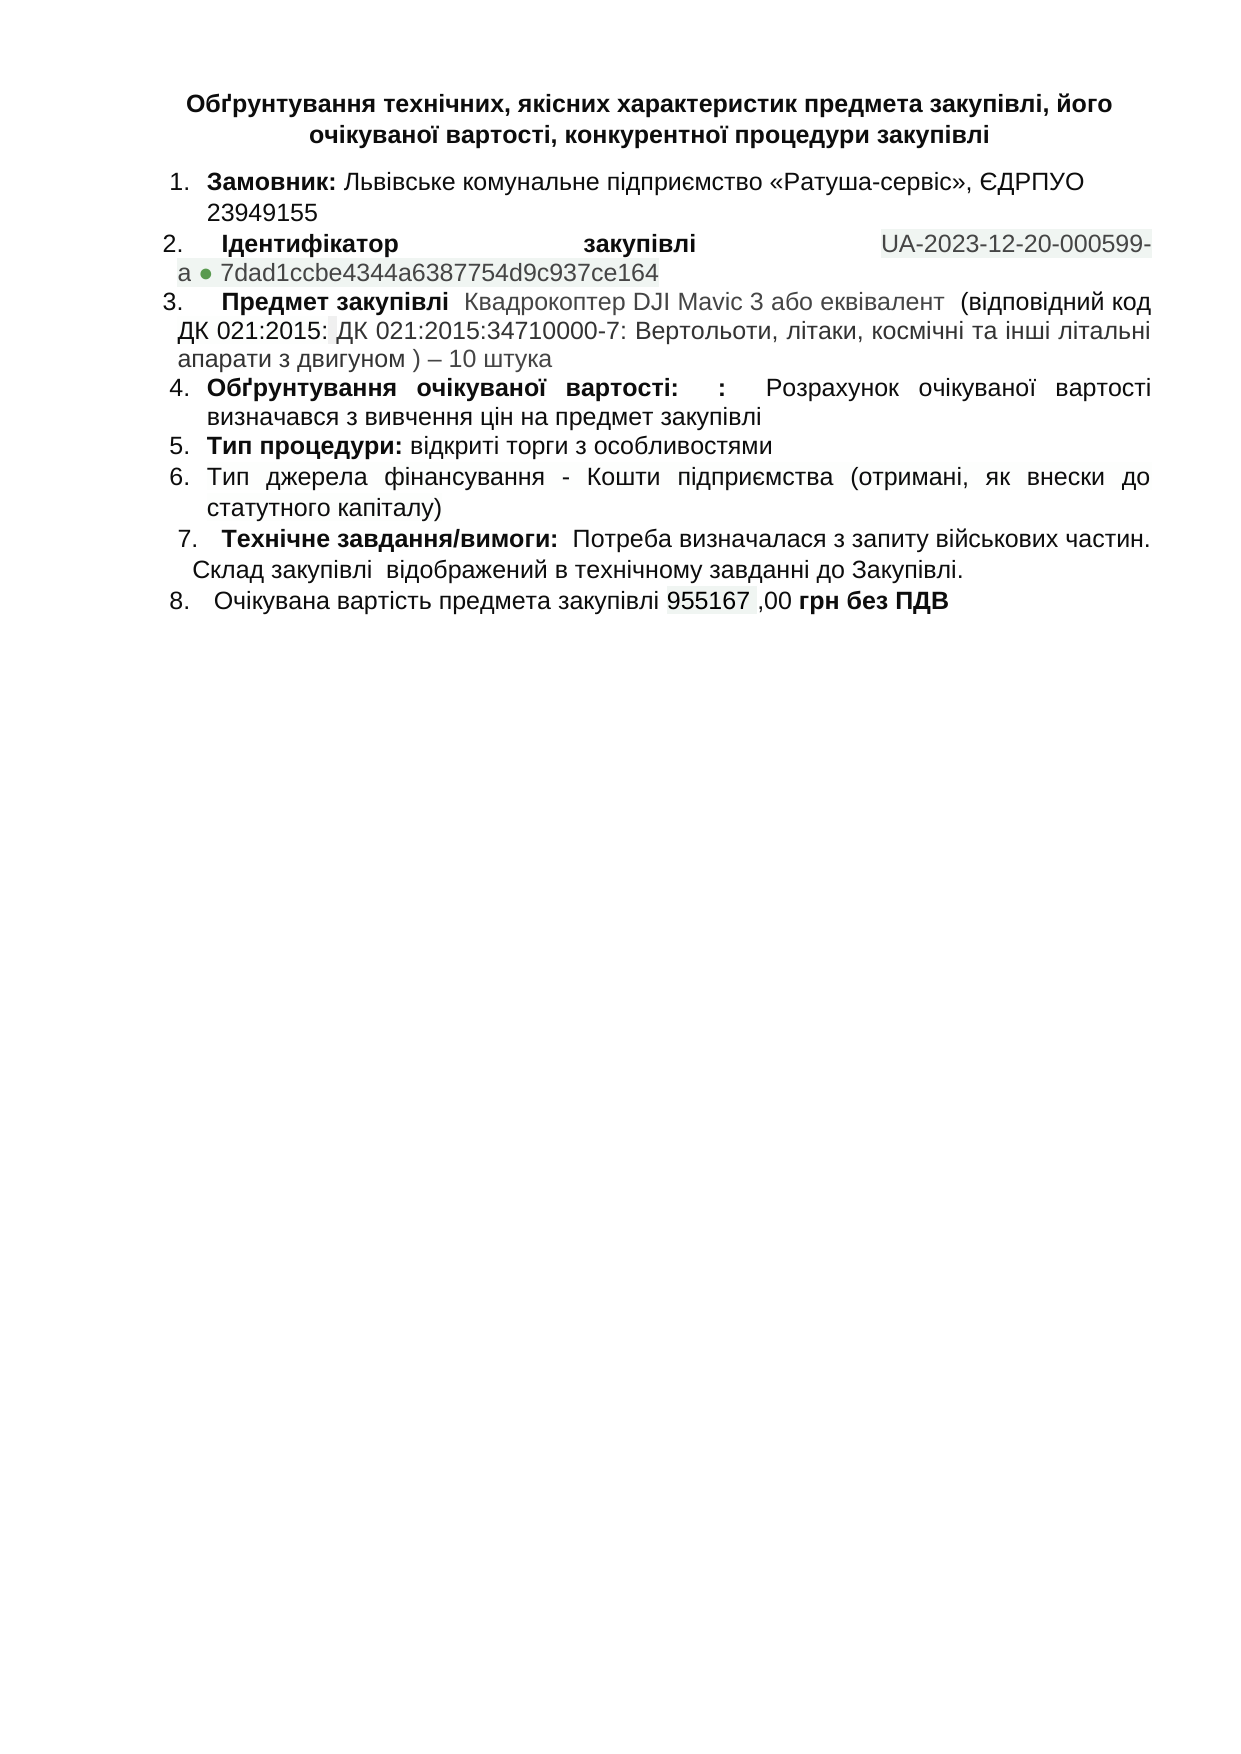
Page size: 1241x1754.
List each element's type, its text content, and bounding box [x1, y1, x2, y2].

list Предмет закупівлі Квадрокоптер DJI Mavic 3 або еквівалент (відповідний код ДК 021:2015: ДК 021:2015:34710000-7: Вертольоти, літаки, космічні та інші літальні апарати з двигуном ) – 10 штука [162, 287, 1152, 373]
list Замовник: Львівське комунальне підприємство «Ратуша-сервіс», ЄДРПУО 23949155 [169, 167, 1152, 227]
list Ідентифікатор закупівлі UA-2023-12-20-000599-a ● 7dad1ccbe4344a6387754d9c937ce164 [162, 229, 1152, 287]
list Обґрунтування очікуваної вартості: : Розрахунок очікуваної вартості визначався з вивчення цін на предмет закупівлі [169, 373, 1152, 431]
list Очікувана вартість предмета закупівлі 955167 ,00 грн без ПДВ [169, 586, 667, 614]
text Обґрунтування технічних, якісних характеристик предмета закупівлі, його очікуваної вартості, конкурентної процедури закупівлі [148, 88, 1152, 148]
list Очікувана вартість предмета закупівлі 955167 ,00 грн без ПДВ [757, 586, 1152, 614]
list Технічне завдання/вимоги: Потреба визначалася з запиту військових частин. Склад закупівлі відображений в технічному завданні до Закупівлі. [177, 524, 1152, 583]
list Тип джерела фінансування - Кошти підприємства (отримані, як внески до статутного капіталу) [169, 462, 1152, 521]
list Тип процедури: відкриті торги з особливостями [169, 431, 1152, 459]
